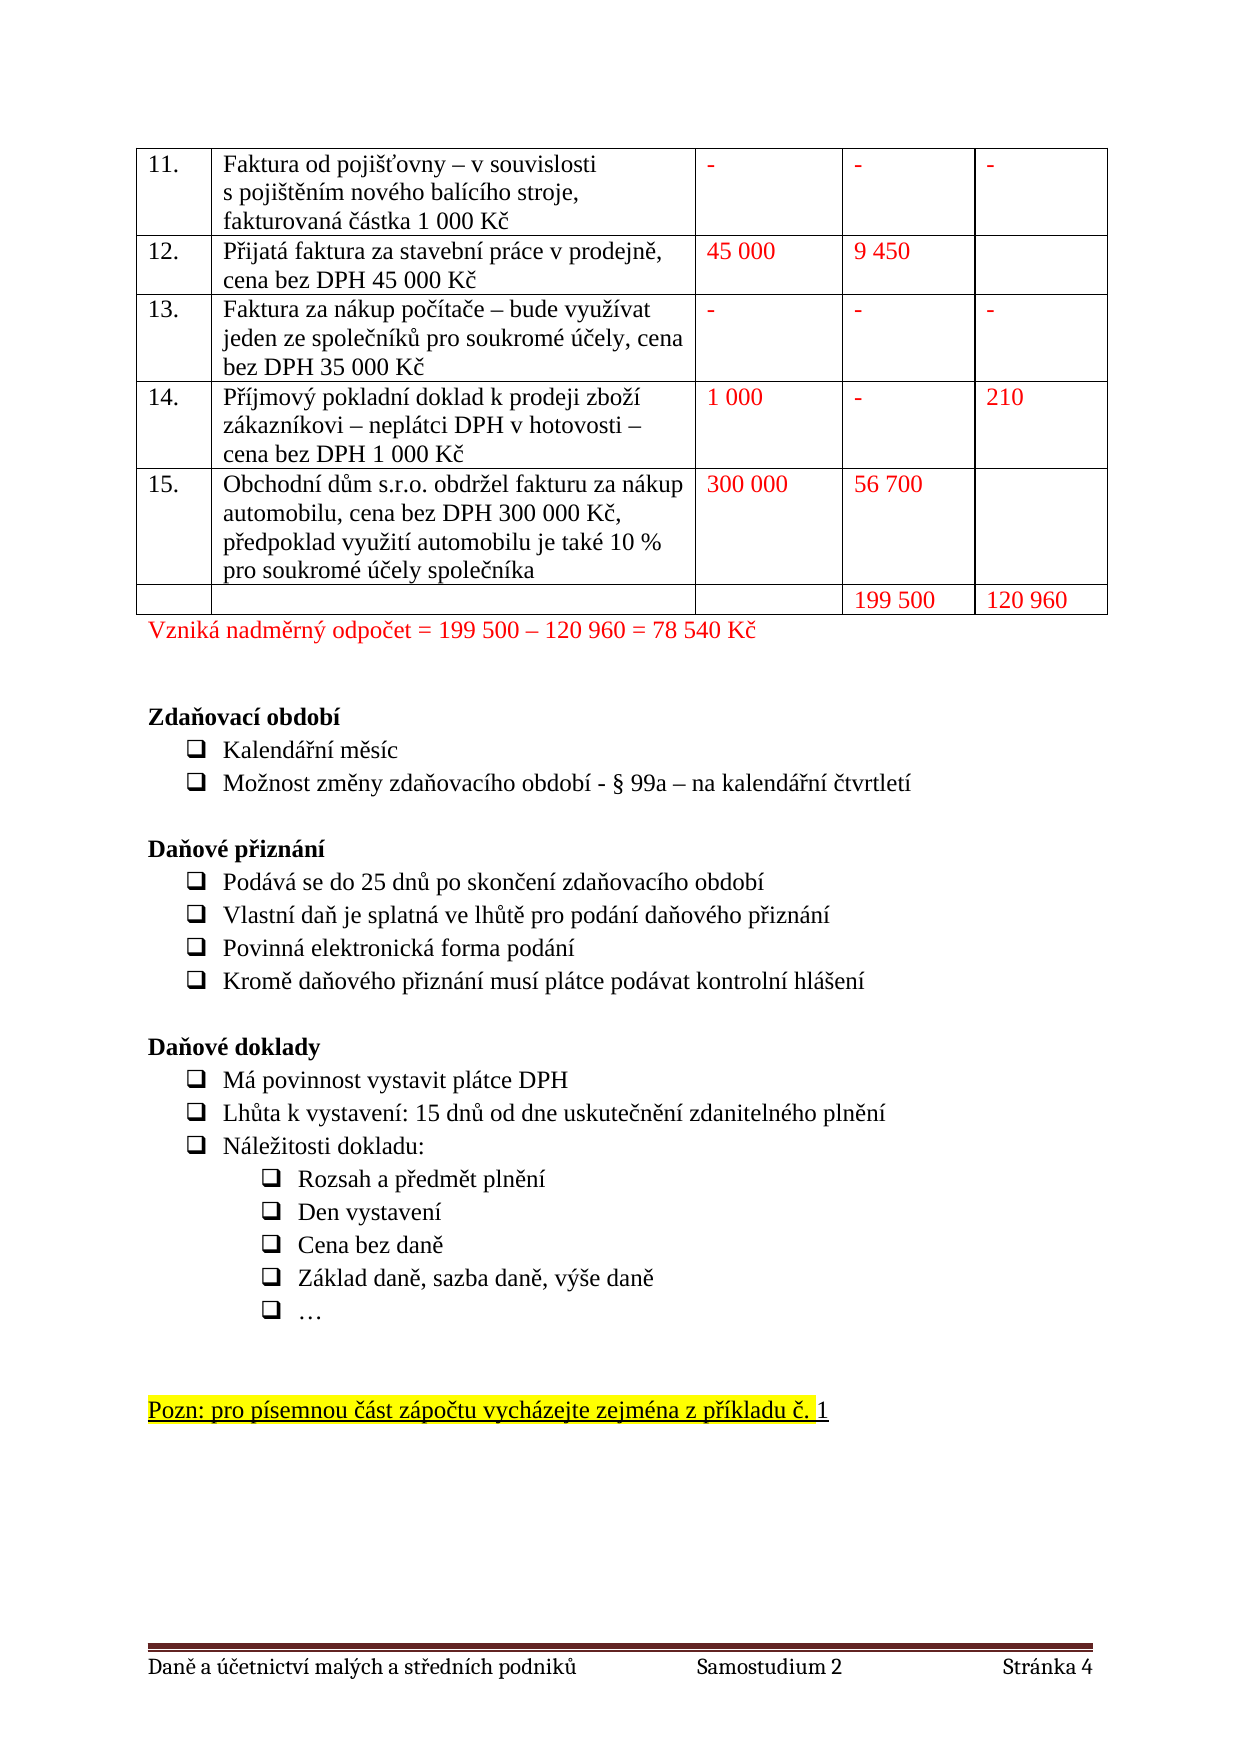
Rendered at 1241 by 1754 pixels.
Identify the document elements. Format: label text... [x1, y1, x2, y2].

table_cell 15. [137, 469, 211, 584]
table_cell 14. [137, 382, 211, 468]
table_cell 300 000 [696, 469, 842, 584]
table_cell 9 450 [843, 236, 974, 293]
table_cell [976, 236, 1107, 293]
table_cell Příjmový pokladní doklad k prodeji zboží zákazníkovi – neplátci DPH v hotovosti – cena bez DPH 1 000 Kč [212, 382, 695, 468]
list Náležitosti dokladu: [185, 1131, 1093, 1160]
table_cell - [843, 295, 974, 381]
table_cell 45 000 [696, 236, 842, 293]
table_cell 120 960 [976, 585, 1107, 614]
list Vlastní daň je splatná ve lhůtě pro podání daňového přiznání [185, 900, 1093, 929]
list Povinná elektronická forma podání [185, 933, 1093, 962]
table_cell 1 000 [696, 382, 842, 468]
table_cell [976, 469, 1107, 584]
text Pozn: pro písemnou část zápočtu vycházejte zejména z příkladu č. 1 [816, 1395, 1093, 1424]
table_cell [696, 585, 842, 614]
table_cell - [696, 149, 842, 235]
list Cena bez daně [260, 1230, 1093, 1259]
table_cell Přijatá faktura za stavební práce v prodejně, cena bez DPH 45 000 Kč [212, 236, 695, 293]
list … [260, 1296, 1093, 1325]
list Základ daně, sazba daně, výše daně [260, 1263, 1093, 1292]
table_cell - [696, 295, 842, 381]
table_cell - [843, 149, 974, 235]
table_cell [137, 585, 211, 614]
text Vzniká nadměrný odpočet = 199 500 – 120 960 = 78 540 Kč [148, 615, 1093, 644]
list Den vystavení [260, 1197, 1093, 1226]
list Lhůta k vystavení: 15 dnů od dne uskutečnění zdanitelného plnění [185, 1098, 1093, 1127]
table_cell 56 700 [843, 469, 974, 584]
table_cell 13. [137, 295, 211, 381]
list Kalendářní měsíc [185, 735, 1093, 763]
table_cell Faktura od pojišťovny – v souvislosti s pojištěním nového balícího stroje, fakturovaná částka 1 000 Kč [212, 149, 695, 235]
table_cell 199 500 [843, 585, 974, 614]
list Rozsah a předmět plnění [260, 1164, 1093, 1193]
table_cell [212, 585, 695, 614]
list Kromě daňového přiznání musí plátce podávat kontrolní hlášení [185, 966, 1093, 995]
text Daňové doklady [148, 1032, 1093, 1061]
list Podává se do 25 dnů po skončení zdaňovacího období [185, 867, 1093, 896]
table_cell - [843, 382, 974, 468]
list Možnost změny zdaňovacího období - § 99a – na kalendářní čtvrtletí [185, 768, 1093, 797]
table_cell Obchodní dům s.r.o. obdržel fakturu za nákup automobilu, cena bez DPH 300 000 Kč, předpoklad využití automobilu je také 10 % pro soukromé účely společníka [212, 469, 695, 584]
table_cell - [976, 295, 1107, 381]
table_cell 12. [137, 236, 211, 293]
table_cell - [976, 149, 1107, 235]
list Má povinnost vystavit plátce DPH [185, 1065, 1093, 1094]
text Zdaňovací období [148, 702, 1093, 731]
table_cell Faktura za nákup počítače – bude využívat jeden ze společníků pro soukromé účely, cena bez DPH 35 000 Kč [212, 295, 695, 381]
text Daňové přiznání [148, 834, 1093, 863]
table_cell 11. [137, 149, 211, 235]
table_cell 210 [976, 382, 1107, 468]
